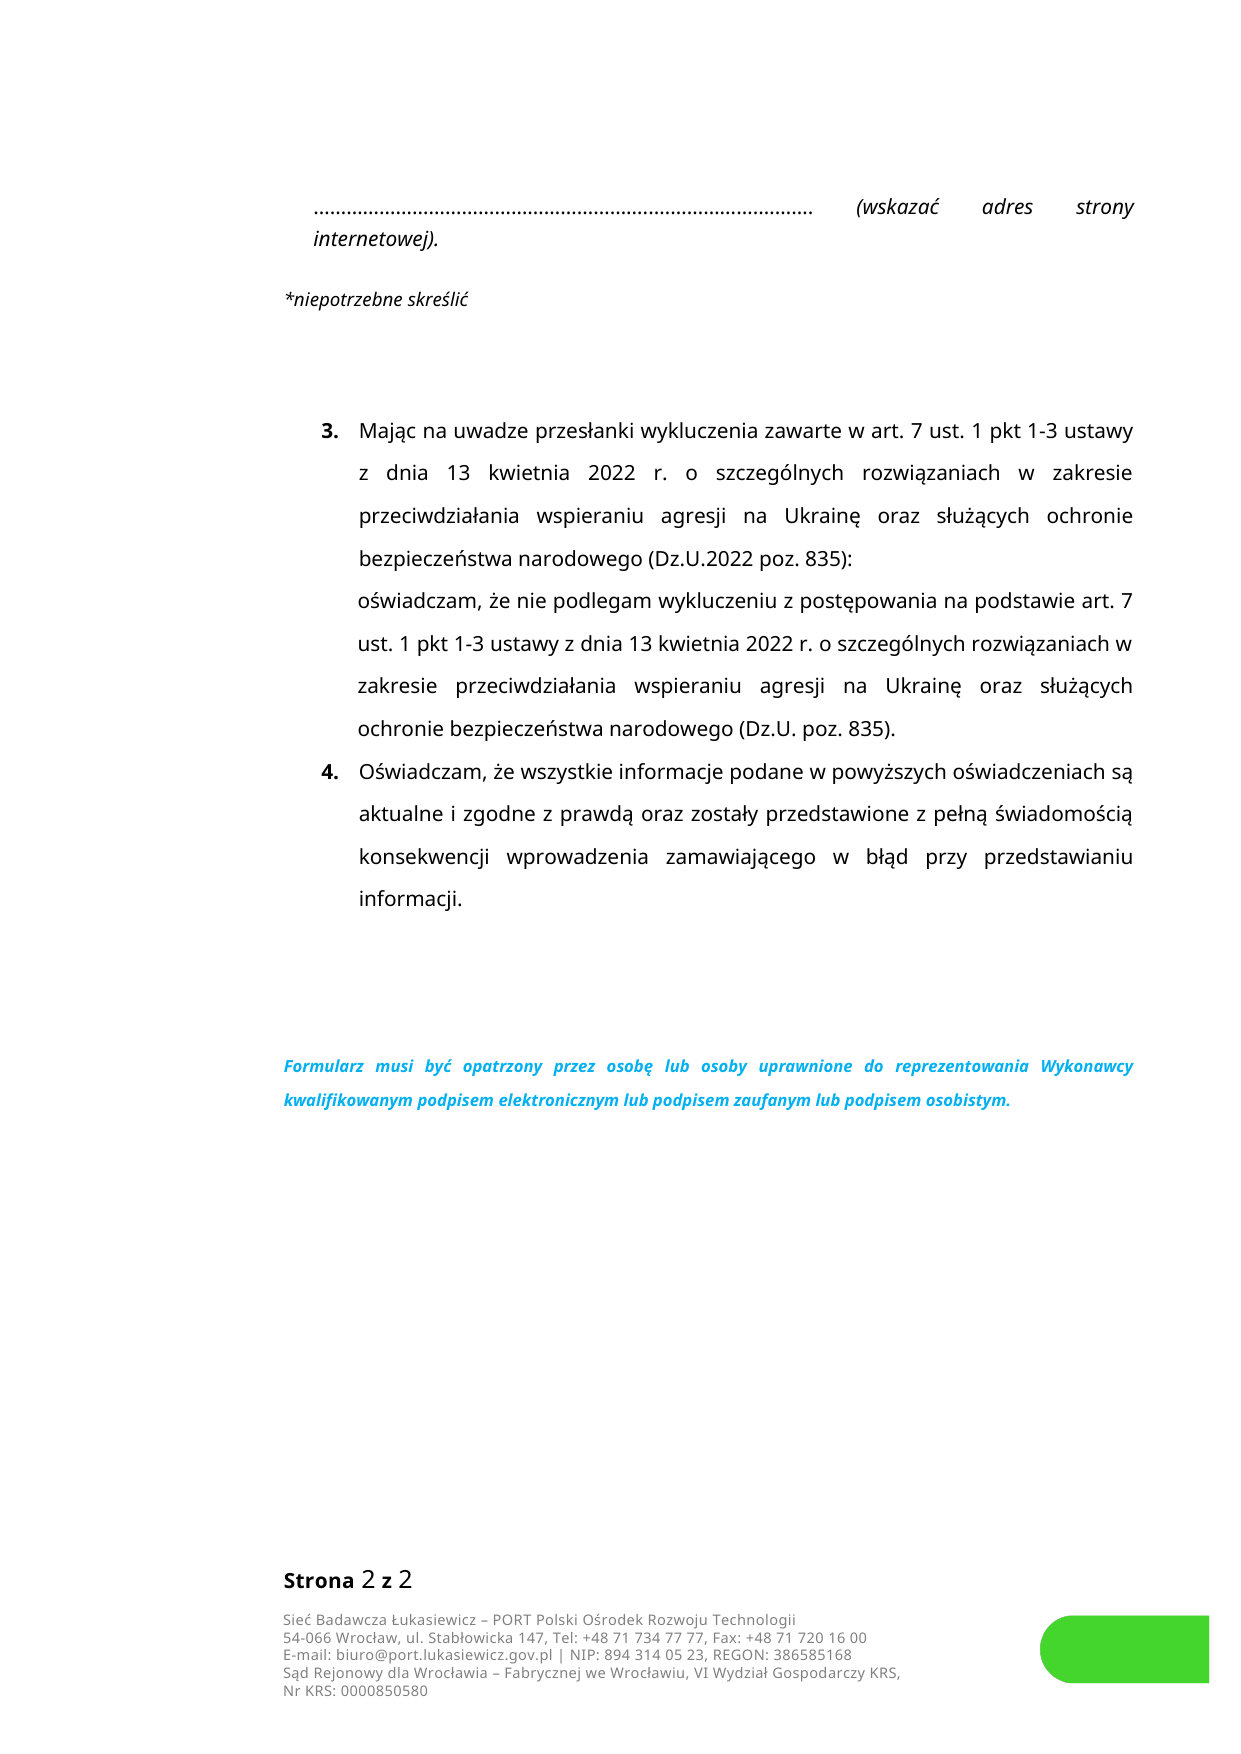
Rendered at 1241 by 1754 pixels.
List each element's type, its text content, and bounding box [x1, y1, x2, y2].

list Oświadczam, że wszystkie informacje podane w powyższych oświadczeniach są aktualne i zgodne z prawdą oraz zostały przedstawione z pełną świadomością konsekwencji wprowadzenia zamawiającego w błąd przy przedstawianiu informacji. [321, 757, 1134, 913]
text oświadczam, że nie podlegam wykluczeniu z postępowania na podstawie art. 7 ust. 1 pkt 1-3 ustawy z dnia 13 kwietnia 2022 r. o szczególnych rozwiązaniach w zakresie przeciwdziałania wspieraniu agresji na Ukrainę oraz służących ochronie bezpieczeństwa narodowego (Dz.U. poz. 835). [357, 586, 1134, 743]
picture [1036, 1611, 1239, 1752]
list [283, 192, 1134, 253]
text *niepotrzebne skreślić [283, 286, 1134, 312]
text Formularz musi być opatrzony przez osobę lub osoby uprawnione do reprezentowania Wykonawcy kwalifikowanym podpisem elektronicznym lub podpisem zaufanym lub podpisem osobistym. [283, 1055, 1134, 1112]
list Mając na uwadze przesłanki wykluczenia zawarte w art. 7 ust. 1 pkt 1-3 ustawy z dnia 13 kwietnia 2022 r. o szczególnych rozwiązaniach w zakresie przeciwdziałania wspieraniu agresji na Ukrainę oraz służących ochronie bezpieczeństwa narodowego (Dz.U.2022 poz. 835): [321, 416, 1134, 572]
